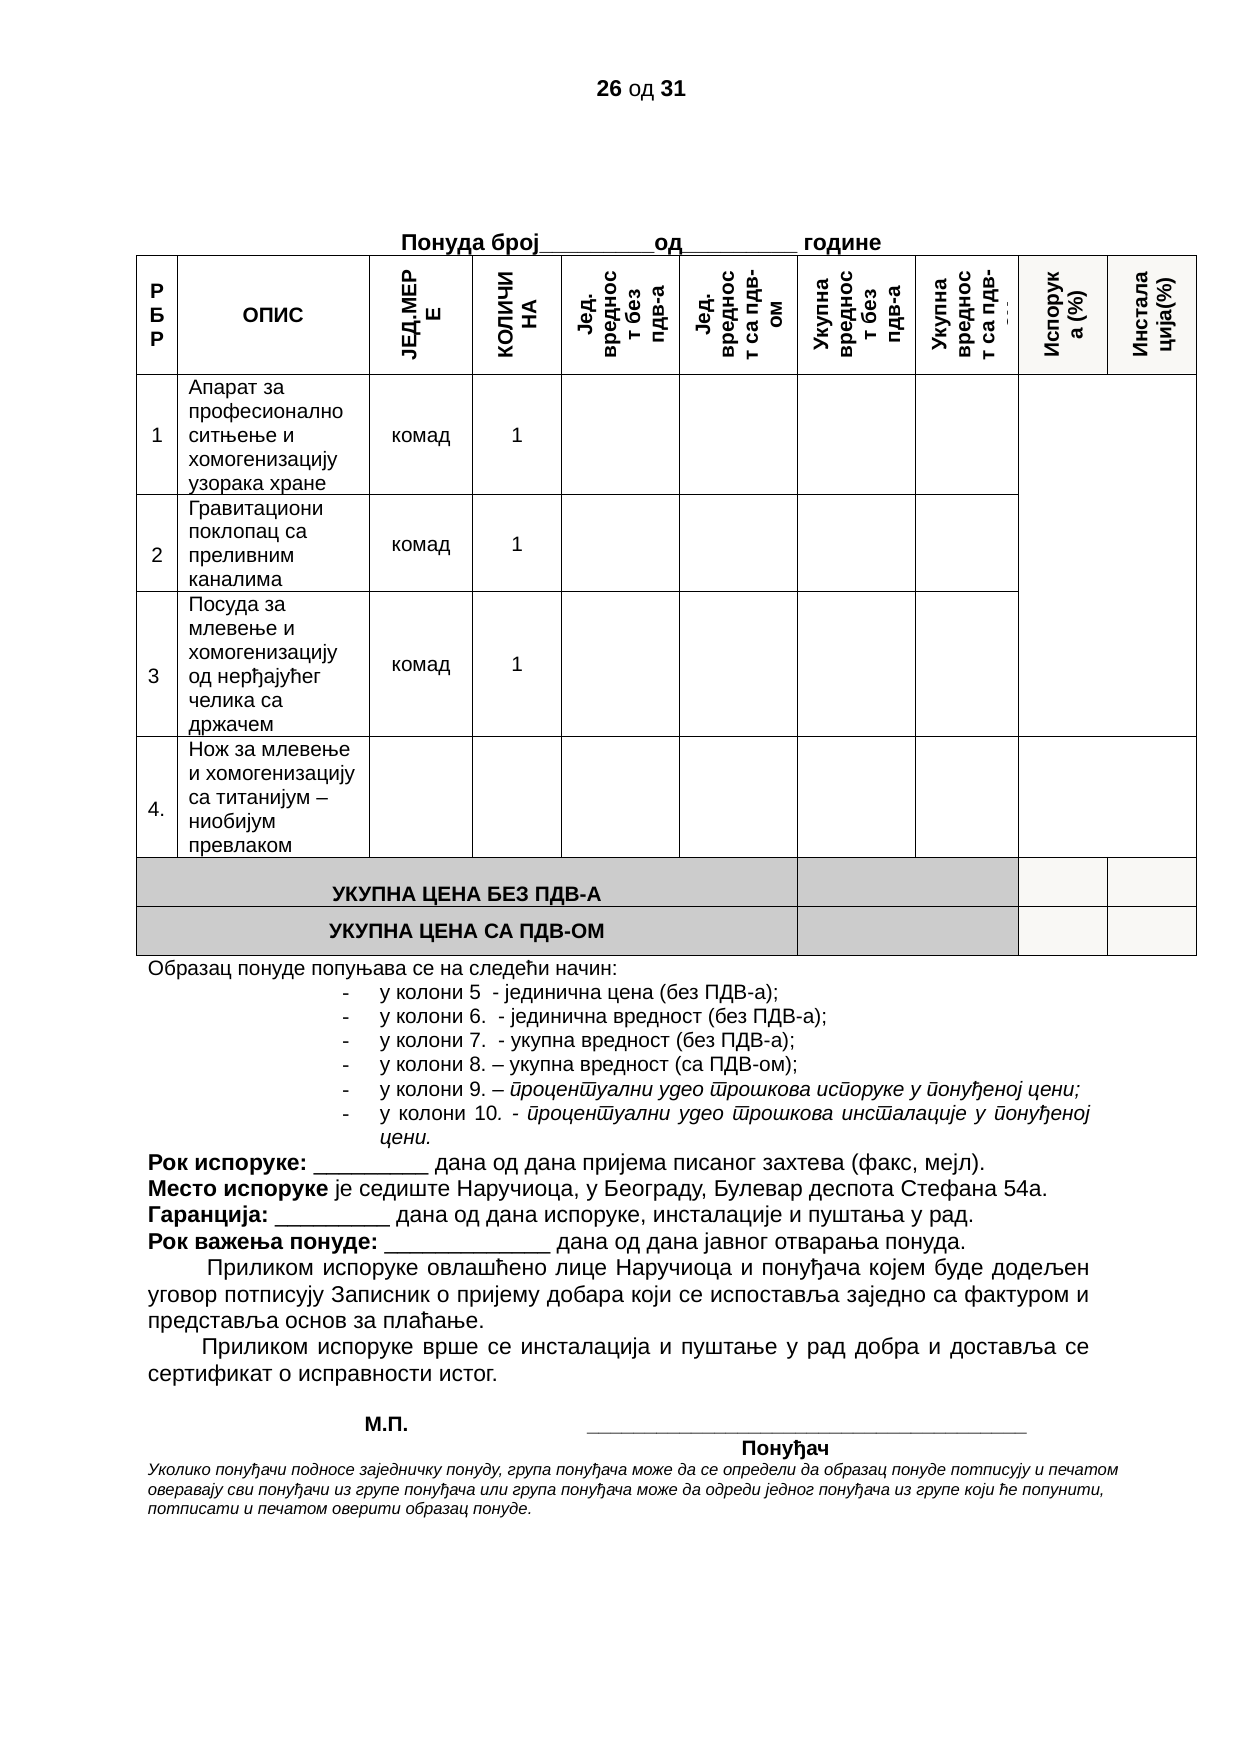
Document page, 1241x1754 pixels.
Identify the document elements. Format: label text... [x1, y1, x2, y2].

table_cell 3 [137, 592, 177, 736]
text Гаранција: _________ дана од дана испоруке, инсталације и пуштања у рад. [148, 1201, 1090, 1228]
table_cell Гравитациони поклопац са преливним каналима [178, 495, 369, 591]
table_cell [798, 495, 915, 591]
table_header Јед. вредност са пдв-ом [680, 256, 797, 373]
table_cell УКУПНА ЦЕНА СА ПДВ-ОМ [137, 907, 797, 955]
table_cell [562, 375, 679, 494]
table_cell комад [370, 592, 472, 736]
table_cell комад [370, 375, 472, 494]
text Рок испоруке: _________ дана од дана пријема писаног захтева (факс, мејл). [148, 1149, 1090, 1175]
list у колони 5 - јединична цена (без ПДВ-а); [342, 980, 1090, 1004]
table_cell [370, 737, 472, 857]
table_cell [680, 592, 797, 736]
text Место испоруке је седиште Наручиоца, у Београду, Булевар деспота Стефана 54а. [148, 1175, 1090, 1201]
table_cell [1019, 737, 1196, 857]
table_cell [798, 907, 1018, 955]
table_cell [680, 737, 797, 857]
table_header Испорука (%) [1019, 256, 1107, 373]
table_cell [1019, 907, 1107, 955]
list у колони 8. – укупна вредност (са ПДВ-ом); [342, 1052, 1090, 1076]
table_cell 2 [137, 495, 177, 591]
table_cell [798, 592, 915, 736]
table_header КОЛИЧИНА [473, 256, 561, 373]
table_cell [1019, 375, 1196, 736]
text М.П. ______________________________________ [148, 1412, 1139, 1436]
table_cell УКУПНА ЦЕНА БЕЗ ПДВ-А [137, 858, 797, 906]
text Уколико понуђачи подносе заједничку понуду, група понуђача може да се определи да образац понуде потписују и печатом оверавају сви понуђачи из групе понуђача или група понуђача може да одреди једног понуђача из групе који ће попунити, потписати и печатом оверити образац понуде. [148, 1460, 1139, 1518]
table_cell [916, 375, 1018, 494]
text Приликом испоруке овлашћено лице Наручиоца и понуђача којем буде додељен уговор потписују Записник о пријему добара који се испоставља заједно са фактуром и представља основ за плаћање. [148, 1254, 1090, 1333]
table_cell 1 [137, 375, 177, 494]
table_cell [680, 375, 797, 494]
table_header Јед. вредност без пдв-а [562, 256, 679, 373]
table_cell [798, 375, 915, 494]
table_header Укупна вредност без пдв-а [798, 256, 915, 373]
table_cell Посуда за млевење и хомогенизацију од нерђајућег челика са држачем [178, 592, 369, 736]
table_cell [562, 592, 679, 736]
list у колони 10. - процентуални удео трошкова инсталације у понуђеној цени. [342, 1101, 1090, 1149]
table_cell [916, 592, 1018, 736]
table_cell комад [370, 495, 472, 591]
table_cell [473, 737, 561, 857]
list у колони 7. - укупна вредност (без ПДВ-а); [342, 1028, 1090, 1052]
list у колони 9. – процентуални удео трошкова испоруке у понуђеној цени; [342, 1076, 1090, 1101]
text Образац понуде попуњава се на следећи начин: [148, 956, 1090, 980]
table_cell Апарат за професионално ситњење и хомогенизацију узорака хране [178, 375, 369, 494]
table_cell [798, 858, 1018, 906]
table_cell [798, 737, 915, 857]
table_cell Нож за млевење и хомогенизацију са титанијум – ниобијум прeвлаком [178, 737, 369, 857]
table_cell [1108, 858, 1196, 906]
table_cell 1 [473, 495, 561, 591]
text Понуда број_________од_________ године [192, 229, 1090, 255]
table_cell [680, 495, 797, 591]
table_cell 1 [473, 375, 561, 494]
text Приликом испоруке врше се инсталација и пуштање у рад добра и доставља се сертификат о исправности истог. [148, 1333, 1090, 1386]
table_header Инсталација(%) [1108, 256, 1196, 373]
table_header ЈЕД.МЕРЕ [370, 256, 472, 373]
table_header Р БР [137, 256, 177, 373]
table_cell [1108, 907, 1196, 955]
table_cell [562, 737, 679, 857]
text Рок важења понуде: _____________ дана од дана јавног отварања понуда. [148, 1228, 1090, 1254]
table_header Укупна вредност са пдв-ом [916, 256, 1018, 373]
table_cell 4. [137, 737, 177, 857]
table_cell [1019, 858, 1107, 906]
table_cell [916, 495, 1018, 591]
table_cell [916, 737, 1018, 857]
table_header ОПИС [178, 256, 369, 373]
table_cell 1 [473, 592, 561, 736]
text Понуђач [148, 1436, 1139, 1460]
list у колони 6. - јединична вредност (без ПДВ-а); [342, 1004, 1090, 1028]
table_cell [562, 495, 679, 591]
